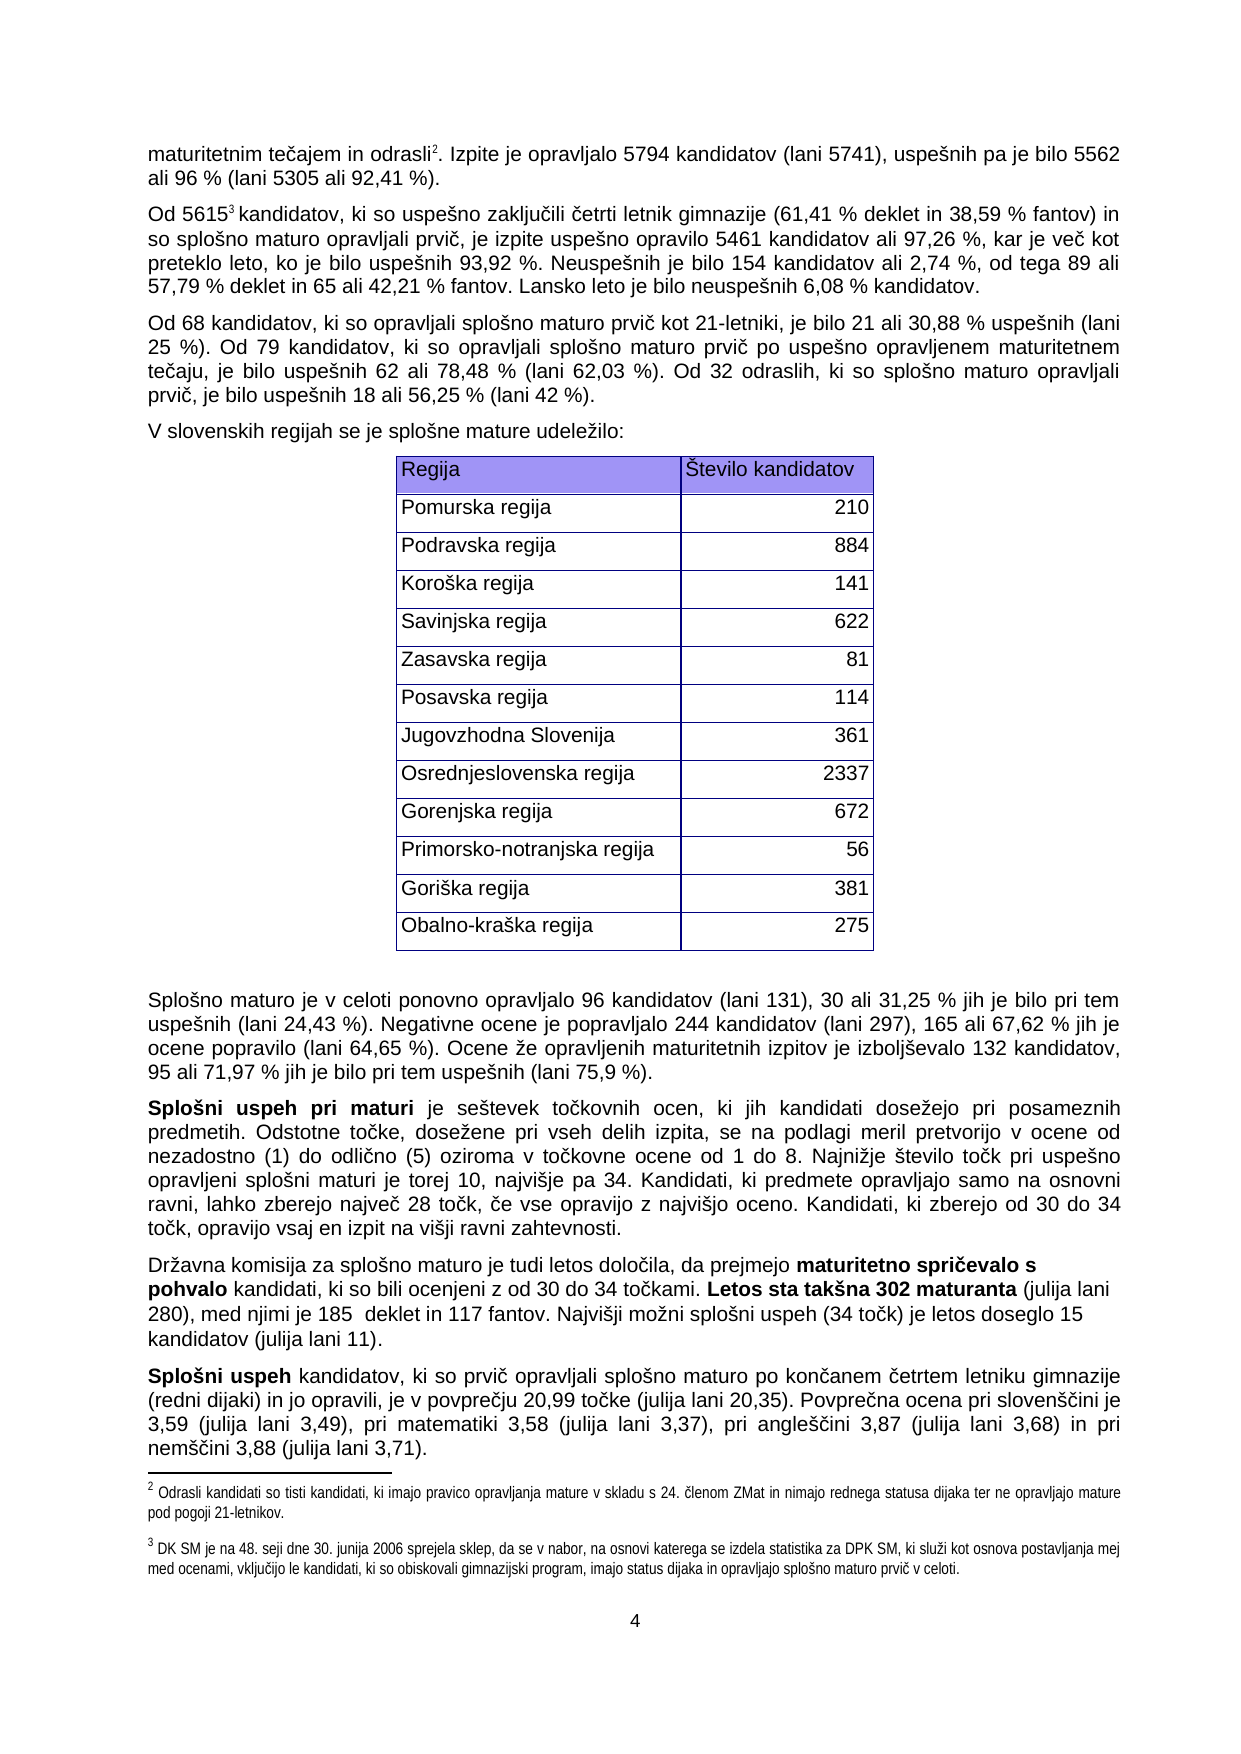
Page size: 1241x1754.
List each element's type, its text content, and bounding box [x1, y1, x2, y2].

table_cell Obalno-kraška regija [397, 913, 680, 950]
table_header Število kandidatov [682, 457, 873, 493]
table_cell Savinjska regija [397, 609, 680, 646]
table_cell 81 [682, 647, 873, 684]
table_cell Jugovzhodna Slovenija [397, 723, 680, 760]
table_cell 381 [682, 875, 873, 912]
table_cell Zasavska regija [397, 647, 680, 684]
table_cell 884 [682, 533, 873, 569]
text Splošni uspeh pri maturi je seštevek točkovnih ocen, ki jih kandidati dosežejo pri posameznih predmetih. Odstotne točke, dosežene pri vseh delih izpita, se na podlagi meril pretvorijo v ocene od nezadostno (1) do odlično (5) oziroma v točkovne ocene od 1 do 8. Najnižje število točk pri uspešno opravljeni splošni maturi je torej 10, najvišje pa 34. Kandidati, ki predmete opravljajo samo na osnovni ravni, lahko zberejo največ 28 točk, če vse opravijo z najvišjo oceno. Kandidati, ki zberejo od 30 do 34 točk, opravijo vsaj en izpit na višji ravni zahtevnosti. [148, 1096, 1122, 1240]
text Od 5615 kandidatov, ki so uspešno zaključili četrti letnik gimnazije (61,41 % deklet in 38,59 % fantov) in so splošno maturo opravljali prvič, je izpite uspešno opravilo 5461 kandidatov ali 97,26 %, kar je več kot preteklo leto, ko je bilo uspešnih 93,92 %. Neuspešnih je bilo 154 kandidatov ali 2,74 %, od tega 89 ali 57,79 % deklet in 65 ali 42,21 % fantov. Lansko leto je bilo neuspešnih 6,08 % kandidatov. [148, 202, 1122, 298]
table_header Regija [397, 457, 680, 493]
table_cell Gorenjska regija [397, 799, 680, 836]
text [148, 142, 1122, 190]
table_cell Podravska regija [397, 533, 680, 569]
table_cell 275 [682, 913, 873, 950]
table_cell Osrednjeslovenska regija [397, 761, 680, 798]
text Splošno maturo je v celoti ponovno opravljalo 96 kandidatov (lani 131), 30 ali 31,25 % jih je bilo pri tem uspešnih (lani 24,43 %). Negativne ocene je popravljalo 244 kandidatov (lani 297), 165 ali 67,62 % jih je ocene popravilo (lani 64,65 %). Ocene že opravljenih maturitetnih izpitov je izboljševalo 132 kandidatov, 95 ali 71,97 % jih je bilo pri tem uspešnih (lani 75,9 %). [148, 988, 1122, 1084]
table_cell 210 [682, 495, 873, 532]
table_cell 141 [682, 571, 873, 608]
table_cell Pomurska regija [397, 495, 680, 532]
table_cell 361 [682, 723, 873, 760]
table_cell 672 [682, 799, 873, 836]
text Splošni uspeh kandidatov, ki so prvič opravljali splošno maturo po končanem četrtem letniku gimnazije (redni dijaki) in jo opravili, je v povprečju 20,99 točke (julija lani 20,35). Povprečna ocena pri slovenščini je 3,59 (julija lani 3,49), pri matematiki 3,58 (julija lani 3,37), pri angleščini 3,87 (julija lani 3,68) in pri nemščini 3,88 (julija lani 3,71). [148, 1364, 1122, 1459]
table_cell Primorsko-notranjska regija [397, 837, 680, 874]
text V slovenskih regijah se je splošne mature udeležilo: [148, 419, 1122, 443]
table_cell Goriška regija [397, 875, 680, 912]
table_cell 622 [682, 609, 873, 646]
table_cell Koroška regija [397, 571, 680, 608]
table_cell 2337 [682, 761, 873, 798]
text Državna komisija za splošno maturo je tudi letos določila, da prejmejo maturitetno spričevalo s pohvalo kandidati, ki so bili ocenjeni z od 30 do 34 točkami. Letos sta takšna 302 maturanta (julija lani 280), med njimi je 185 deklet in 117 fantov. Najvišji možni splošni uspeh (34 točk) je letos doseglo 15 kandidatov (julija lani 11). [148, 1252, 1122, 1351]
table_cell 114 [682, 685, 873, 722]
table_cell Posavska regija [397, 685, 680, 722]
text Od 68 kandidatov, ki so opravljali splošno maturo prvič kot 21-letniki, je bilo 21 ali 30,88 % uspešnih (lani 25 %). Od 79 kandidatov, ki so opravljali splošno maturo prvič po uspešno opravljenem maturitetnem tečaju, je bilo uspešnih 62 ali 78,48 % (lani 62,03 %). Od 32 odraslih, ki so splošno maturo opravljali prvič, je bilo uspešnih 18 ali 56,25 % (lani 42 %). [148, 311, 1122, 407]
table_cell 56 [682, 837, 873, 874]
